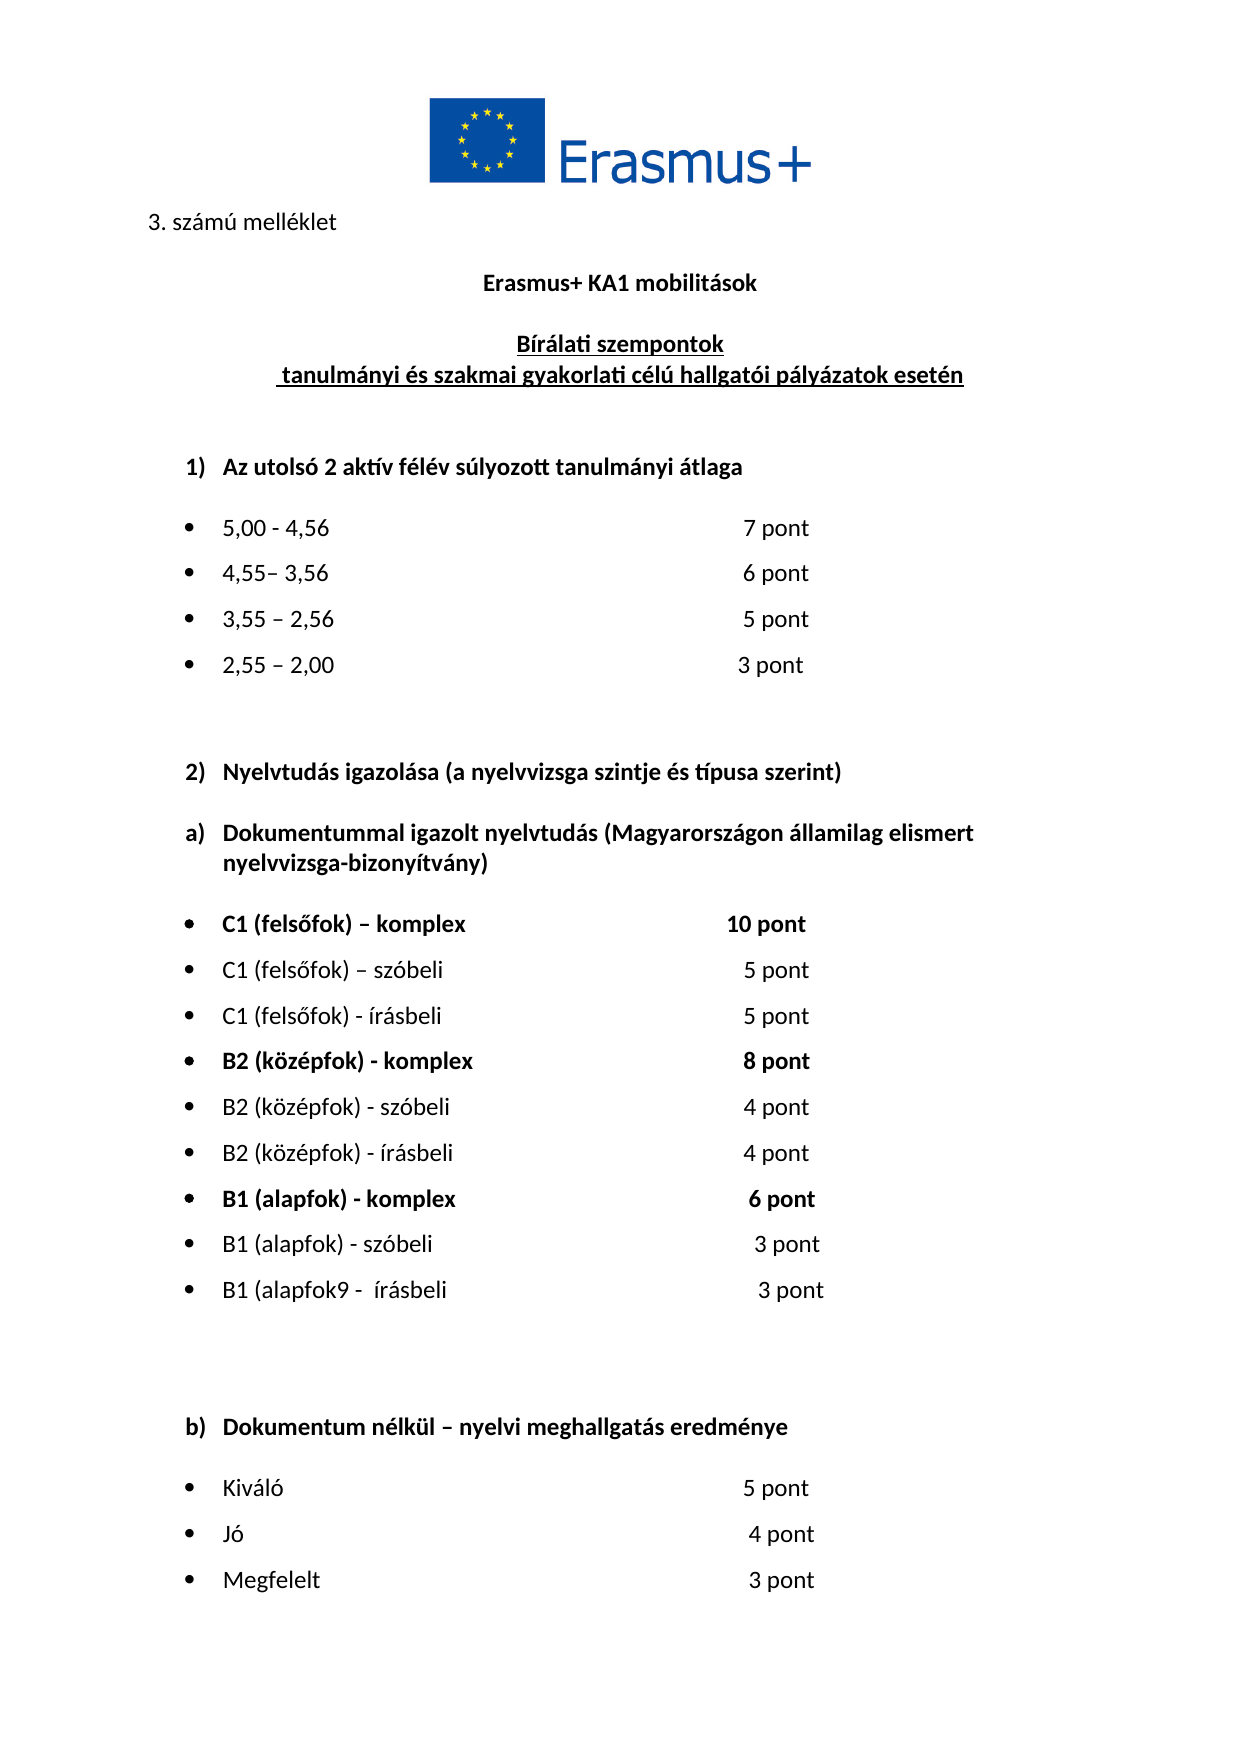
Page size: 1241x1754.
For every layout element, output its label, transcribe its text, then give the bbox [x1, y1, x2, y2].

list Jó 4 pont [185, 1518, 1093, 1549]
list Kiváló 5 pont [185, 1472, 1093, 1503]
list Dokumentum nélkül – nyelvi meghallgatás eredménye [185, 1411, 1093, 1442]
list C1 (felsőfok) - írásbeli 5 pont [185, 1000, 1093, 1030]
list B2 (középfok) - szóbeli 4 pont [185, 1091, 1093, 1122]
list Megfelelt 3 pont [185, 1564, 1093, 1594]
list B2 (középfok) - komplex 8 pont [185, 1046, 1093, 1076]
list B1 (alapfok9 - írásbeli 3 pont [185, 1274, 1093, 1305]
list 4,55– 3,56 6 pont [185, 557, 1093, 588]
text Bírálati szempontok [148, 329, 1093, 359]
list B1 (alapfok) - komplex 6 pont [185, 1183, 1093, 1213]
list Dokumentummal igazolt nyelvtudás (Magyarországon államilag elismert nyelvvizsga-bizonyítvány) [185, 817, 1093, 878]
list 3,55 – 2,56 5 pont [185, 603, 1093, 634]
list B2 (középfok) - írásbeli 4 pont [185, 1137, 1093, 1167]
list C1 (felsőfok) – komplex 10 pont [185, 908, 1093, 939]
list B1 (alapfok) - szóbeli 3 pont [185, 1228, 1093, 1259]
list C1 (felsőfok) – szóbeli 5 pont [185, 954, 1093, 984]
text tanulmányi és szakmai gyakorlati célú hallgatói pályázatok esetén [148, 359, 1093, 390]
text Erasmus+ KA1 mobilitások [148, 268, 1093, 298]
list Nyelvtudás igazolása (a nyelvvizsga szintje és típusa szerint) [185, 756, 1093, 786]
list 5,00 - 4,56 7 pont [185, 512, 1093, 542]
list Az utolsó 2 aktív félév súlyozott tanulmányi átlaga [185, 451, 1093, 481]
text 3. számú melléklet [148, 207, 1093, 237]
picture [407, 73, 833, 207]
list 2,55 – 2,00 3 pont [185, 649, 1093, 679]
